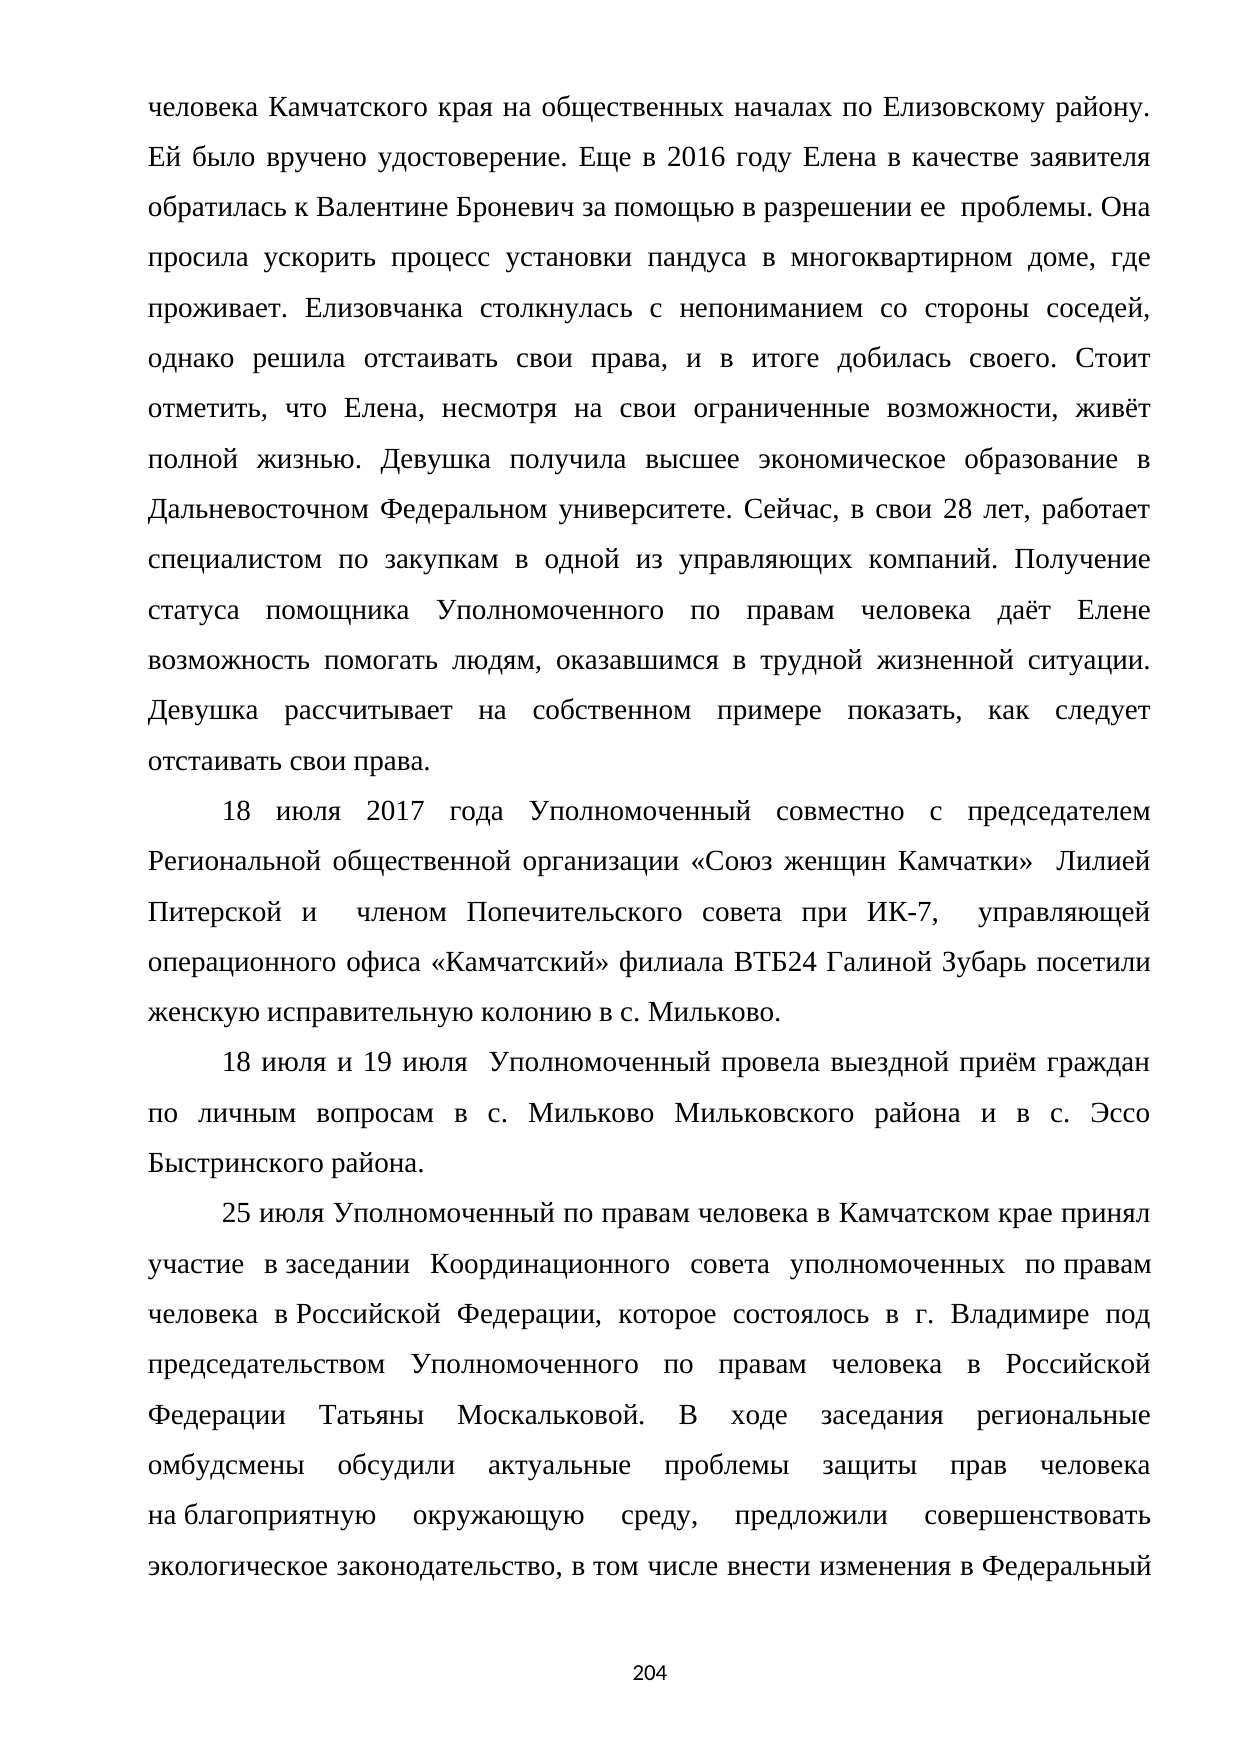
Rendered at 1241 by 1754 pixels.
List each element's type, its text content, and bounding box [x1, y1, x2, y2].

text 18 июля и 19 июля Уполномоченный провела выездной приём граждан по личным вопросам в с. Мильково Мильковского района и в с. Эссо Быстринского района. [148, 1044, 1152, 1179]
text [148, 1196, 1152, 1581]
text 18 июля 2017 года Уполномоченный совместно с председателем Региональной общественной организации «Союз женщин Камчатки» Лилией Питерской и членом Попечительского совета при ИК-7, управляющей операционного офиса «Камчатский» филиала ВТБ24 Галиной Зубарь посетили женскую исправительную колонию в с. Мильково. [148, 793, 1152, 1028]
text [148, 89, 1152, 776]
